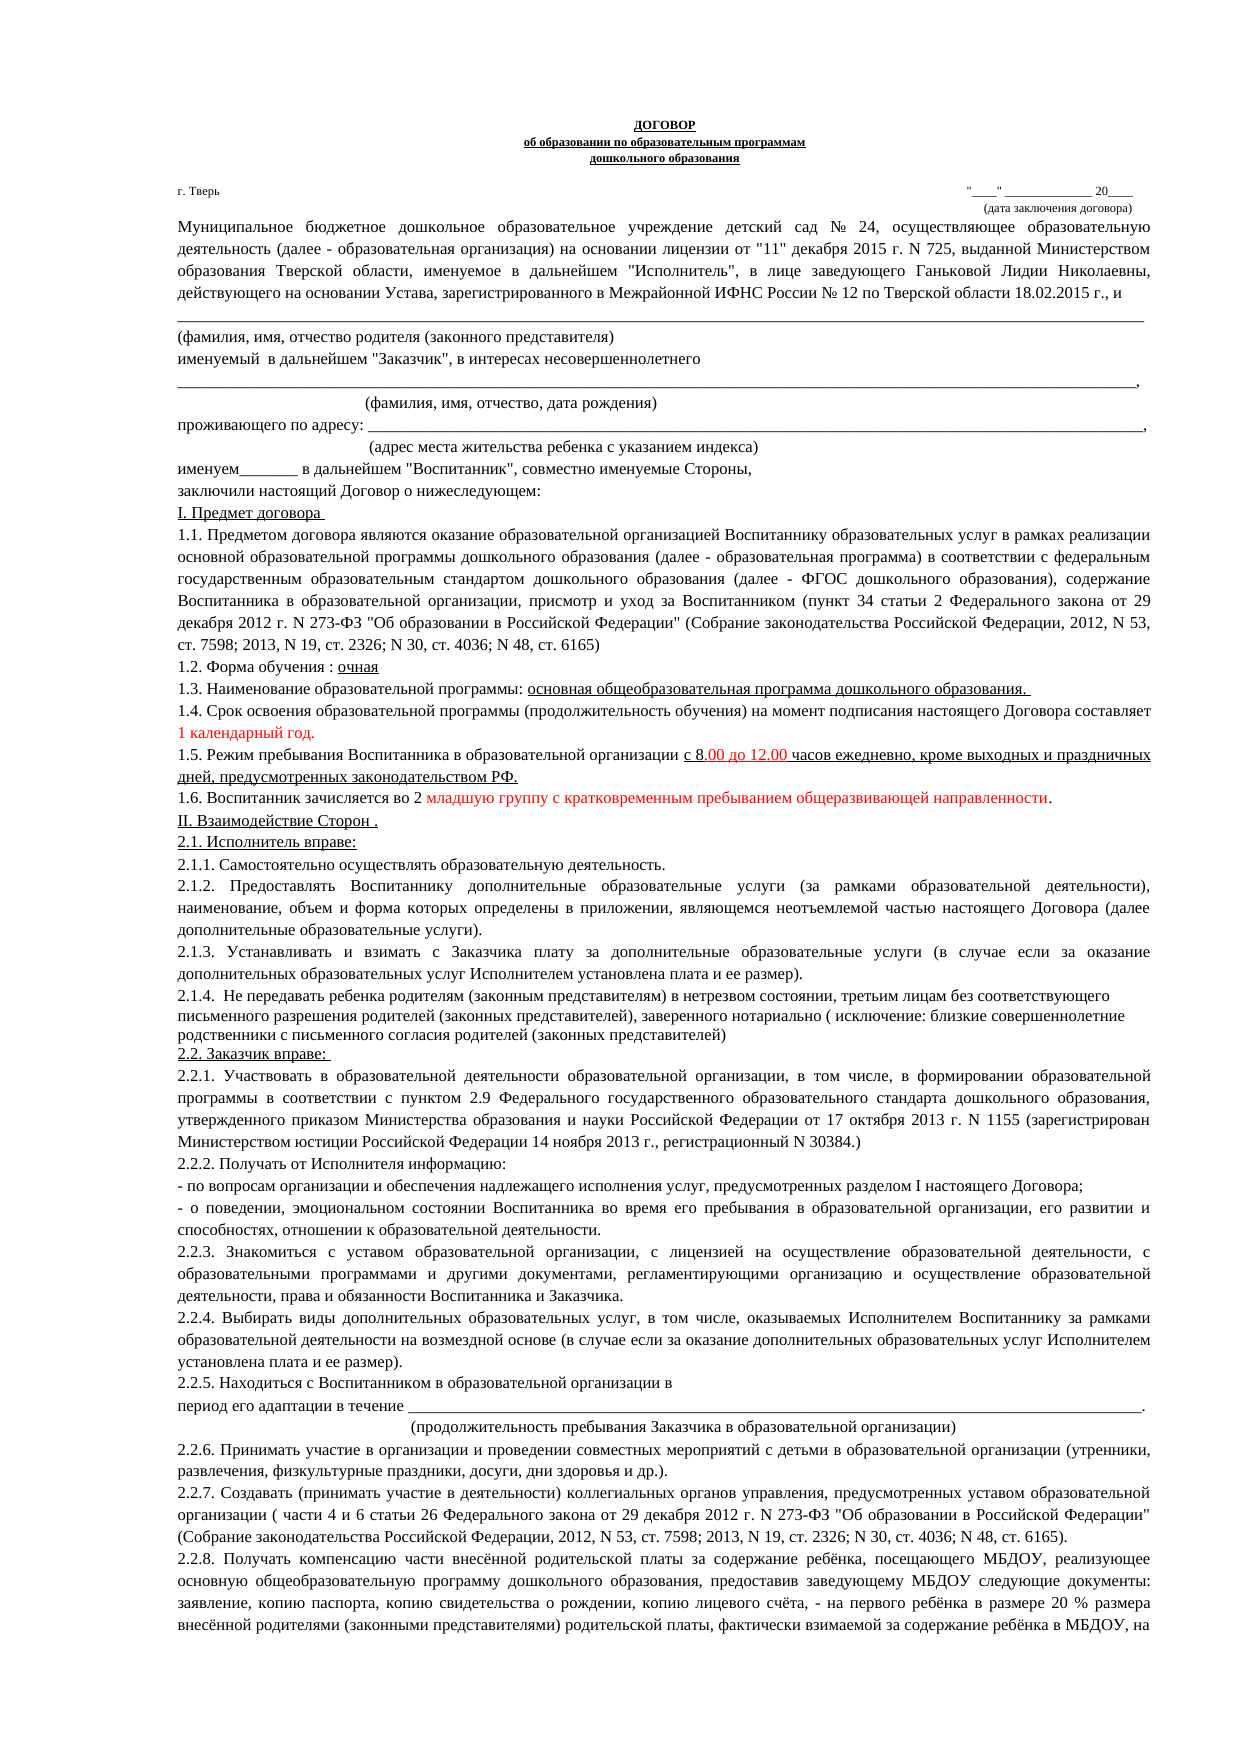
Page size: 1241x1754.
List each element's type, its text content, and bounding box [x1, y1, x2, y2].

text заключили настоящий Договор о нижеследующем: [177, 481, 1152, 500]
text 1.6. Воспитанник зачисляется во 2 младшую группу с кратковременным пребыванием общеразвивающей направленности. [177, 788, 1152, 807]
text (продолжительность пребывания Заказчика в образовательной организации) [177, 1417, 1152, 1436]
text 2.1.4. Не передавать ребенка родителям (законным представителям) в нетрезвом состоянии, третьим лицам без соответствующего письменного разрешения родителей (законных представителей), заверенного нотариально ( исключение: близкие совершеннолетние родственники с письменного согласия родителей (законных представителей) [177, 986, 1152, 1044]
text - по вопросам организации и обеспечения надлежащего исполнения услуг, предусмотренных разделом I настоящего Договора; [177, 1176, 1152, 1195]
text (дата заключения договора) [177, 200, 1152, 215]
text Муниципальное бюджетное дошкольное образовательное учреждение детский сад № 24, осуществляющее образовательную деятельность (далее - образовательная организация) на основании лицензии от "11" декабря 2015 г. N 725, выданной Министерством образования Тверской области, именуемое в дальнейшем "Исполнитель", в лице заведующего Ганьковой Лидии Николаевны, действующего на основании Устава, зарегистрированного в Межрайонной ИФНС России № 12 по Тверской области 18.02.2015 г., и [177, 217, 1152, 302]
text дошкольного образования [177, 151, 1152, 165]
text 2.2.6. Принимать участие в организации и проведении совместных мероприятий с детьми в образовательной организации (утренники, развлечения, физкультурные праздники, досуги, дни здоровья и др.). [177, 1439, 1152, 1480]
text 2.2.4. Выбирать виды дополнительных образовательных услуг, в том числе, оказываемых Исполнителем Воспитаннику за рамками образовательной деятельности на возмездной основе (в случае если за оказание дополнительных образовательных услуг Исполнителем установлена плата и ее размер). [177, 1307, 1152, 1371]
text I. Предмет договора [177, 503, 1152, 522]
text 2.1.3. Устанавливать и взимать с Заказчика плату за дополнительные образовательные услуги (в случае если за оказание дополнительных образовательных услуг Исполнителем установлена плата и ее размер). [177, 942, 1152, 983]
text II. Взаимодействие Сторон . [177, 810, 1152, 829]
text (фамилия, имя, отчество, дата рождения) [177, 393, 1152, 412]
text 2.2.5. Находиться с Воспитанником в образовательной организации в [177, 1373, 1152, 1392]
text - о поведении, эмоциональном состоянии Воспитанника во время его пребывания в образовательной организации, его развитии и способностях, отношении к образовательной деятельности. [177, 1197, 1152, 1239]
text 2.1.2. Предоставлять Воспитаннику дополнительные образовательные услуги (за рамками образовательной деятельности), наименование, объем и форма которых определены в приложении, являющемся неотъемлемой частью настоящего Договора (далее дополнительные образовательные услуги). [177, 876, 1152, 939]
text г. Тверь "____" ______________ 20____ [177, 184, 1152, 198]
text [177, 1549, 1152, 1634]
text 2.1.1. Самостоятельно осуществлять образовательную деятельность. [177, 854, 1152, 873]
text именуемый в дальнейшем "Заказчик", в интересах несовершеннолетнего ___________________________________________________________________________________________________________________, [177, 349, 1152, 390]
text 2.2.1. Участвовать в образовательной деятельности образовательной организации, в том числе, в формировании образовательной программы в соответствии с пунктом 2.9 Федерального государственного образовательного стандарта дошкольного образования, утвержденного приказом Министерства образования и науки Российской Федерации от 17 октября 2013 г. N 1155 (зарегистрирован Министерством юстиции Российской Федерации 14 ноября 2013 г., регистрационный N 30384.) [177, 1066, 1152, 1151]
text 1.3. Наименование образовательной программы: основная общеобразовательная программа дошкольного образования. [177, 678, 1152, 698]
text именуем_______ в дальнейшем "Воспитанник", совместно именуемые Стороны, [177, 459, 1152, 478]
text проживающего по адресу: _____________________________________________________________________________________________, [177, 415, 1152, 434]
text 2.2. Заказчик вправе: [177, 1044, 1152, 1063]
text период его адаптации в течение ________________________________________________________________________________________. [177, 1395, 1152, 1414]
text (фамилия, имя, отчество родителя (законного представителя) [177, 327, 1152, 346]
text 2.1. Исполнитель вправе: [177, 832, 1152, 851]
text ДОГОВОР [177, 118, 1152, 132]
text 1.2. Форма обучения : очная [177, 656, 1152, 676]
text 2.2.2. Получать от Исполнителя информацию: [177, 1153, 1152, 1173]
text об образовании по образовательным программам [177, 134, 1152, 149]
text 1.1. Предметом договора являются оказание образовательной организацией Воспитаннику образовательных услуг в рамках реализации основной образовательной программы дошкольного образования (далее - образовательная программа) в соответствии с федеральным государственным образовательным стандартом дошкольного образования (далее - ФГОС дошкольного образования), содержание Воспитанника в образовательной организации, присмотр и уход за Воспитанником (пункт 34 статьи 2 Федерального закона от 29 декабря 2012 г. N 273-ФЗ "Об образовании в Российской Федерации" (Собрание законодательства Российской Федерации, 2012, N 53, ст. 7598; 2013, N 19, ст. 2326; N 30, ст. 4036; N 48, ст. 6165) [177, 524, 1152, 654]
text 1.5. Режим пребывания Воспитанника в образовательной организации с 8.00 до 12.00 часов ежедневно, кроме выходных и праздничных дней, предусмотренных законодательством РФ. [177, 744, 1152, 786]
text (адрес места жительства ребенка с указанием индекса) [177, 437, 1152, 456]
text 2.2.7. Создавать (принимать участие в деятельности) коллегиальных органов управления, предусмотренных уставом образовательной организации ( части 4 и 6 статьи 26 Федерального закона от 29 декабря 2012 г. N 273-ФЗ "Об образовании в Российской Федерации" (Собрание законодательства Российской Федерации, 2012, N 53, ст. 7598; 2013, N 19, ст. 2326; N 30, ст. 4036; N 48, ст. 6165). [177, 1483, 1152, 1546]
text 1.4. Срок освоения образовательной программы (продолжительность обучения) на момент подписания настоящего Договора составляет 1 календарный год. [177, 700, 1152, 742]
text 2.2.3. Знакомиться с уставом образовательной организации, с лицензией на осуществление образовательной деятельности, с образовательными программами и другими документами, регламентирующими организацию и осуществление образовательной деятельности, права и обязанности Воспитанника и Заказчика. [177, 1241, 1152, 1304]
text ____________________________________________________________________________________________________________________ [177, 305, 1152, 324]
